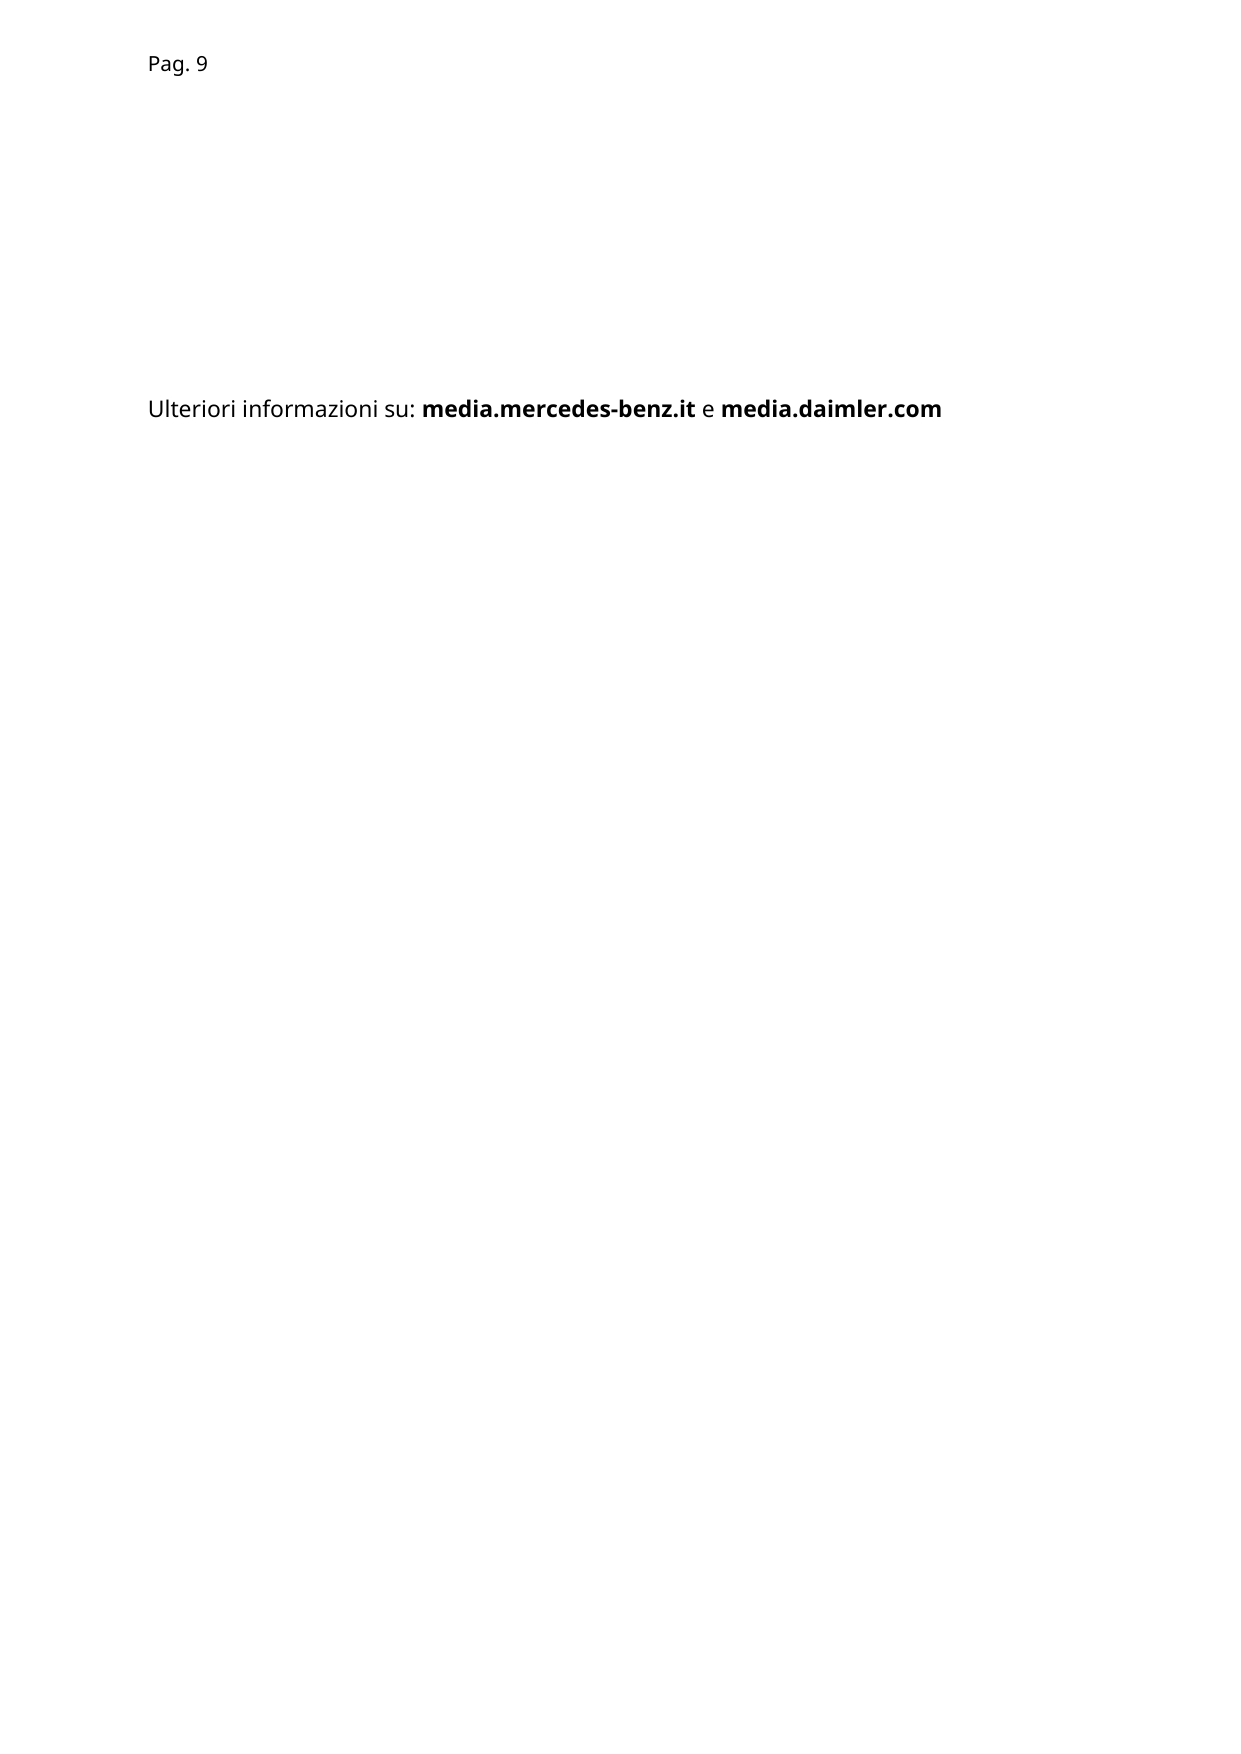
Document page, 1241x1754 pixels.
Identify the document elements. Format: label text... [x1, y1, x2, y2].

text Ulteriori informazioni su: media.mercedes-benz.it e media.daimler.com [148, 393, 1093, 424]
